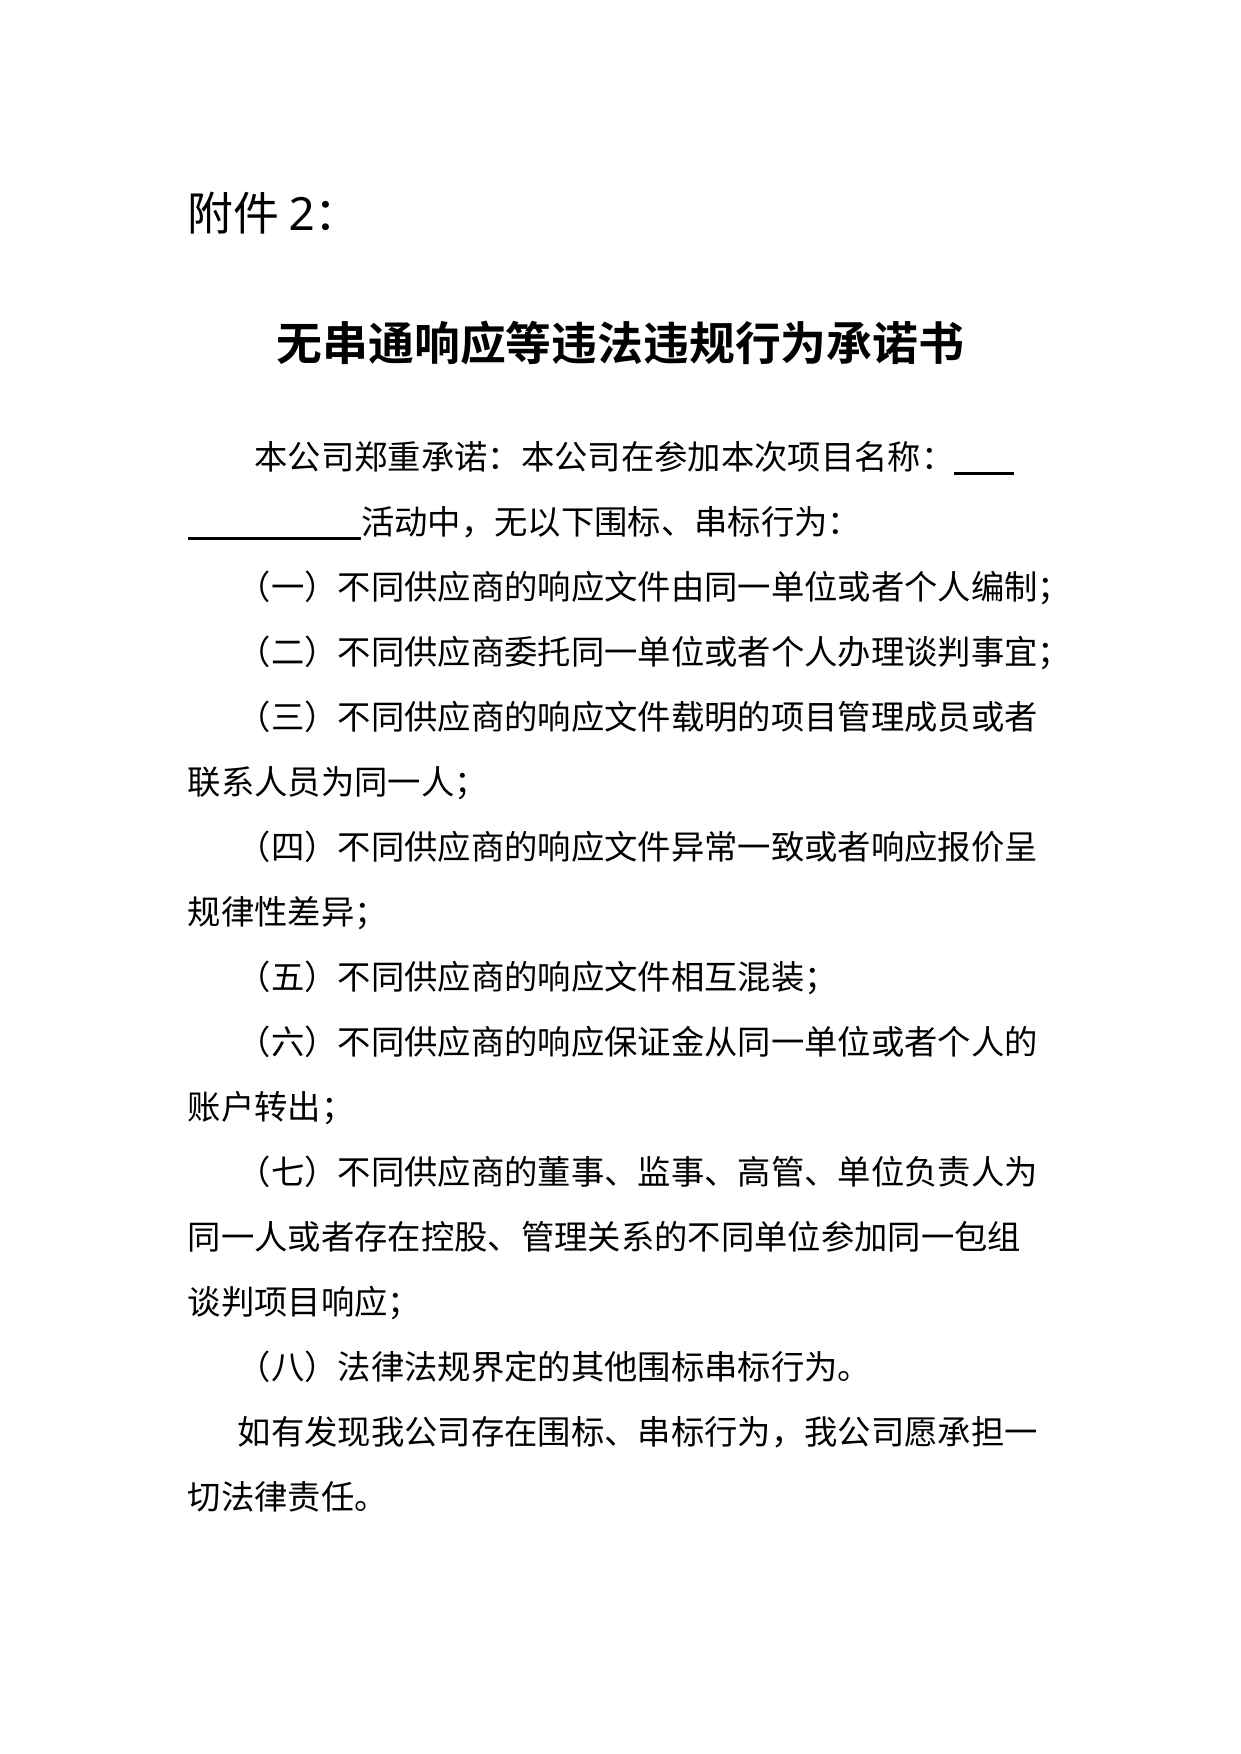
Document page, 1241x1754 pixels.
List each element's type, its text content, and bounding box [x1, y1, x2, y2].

text 如有发现我公司存在围标、串标行为，我公司愿承担一切法律责任。 [187, 1398, 1053, 1528]
text （七）不同供应商的董事、监事、高管、单位负责人为同一人或者存在控股、管理关系的不同单位参加同一包组谈判项目响应； [187, 1138, 1053, 1333]
text 本公司郑重承诺：本公司在参加本次项目名称： [187, 423, 1053, 488]
text 附件2： [187, 162, 1053, 259]
text （八）法律法规界定的其他围标串标行为。 [187, 1333, 1053, 1398]
text （六）不同供应商的响应保证金从同一单位或者个人的账户转出； [187, 1008, 1053, 1138]
text （四）不同供应商的响应文件异常一致或者响应报价呈规律性差异； [187, 813, 1053, 943]
text （二）不同供应商委托同一单位或者个人办理谈判事宜； [187, 618, 1053, 683]
text 无串通响应等违法违规行为承诺书 [187, 292, 1053, 389]
text 活动中，无以下围标、串标行为： [187, 488, 1053, 553]
text （五）不同供应商的响应文件相互混装； [187, 943, 1053, 1008]
text （一）不同供应商的响应文件由同一单位或者个人编制； [187, 553, 1053, 618]
text （三）不同供应商的响应文件载明的项目管理成员或者联系人员为同一人； [187, 683, 1053, 813]
